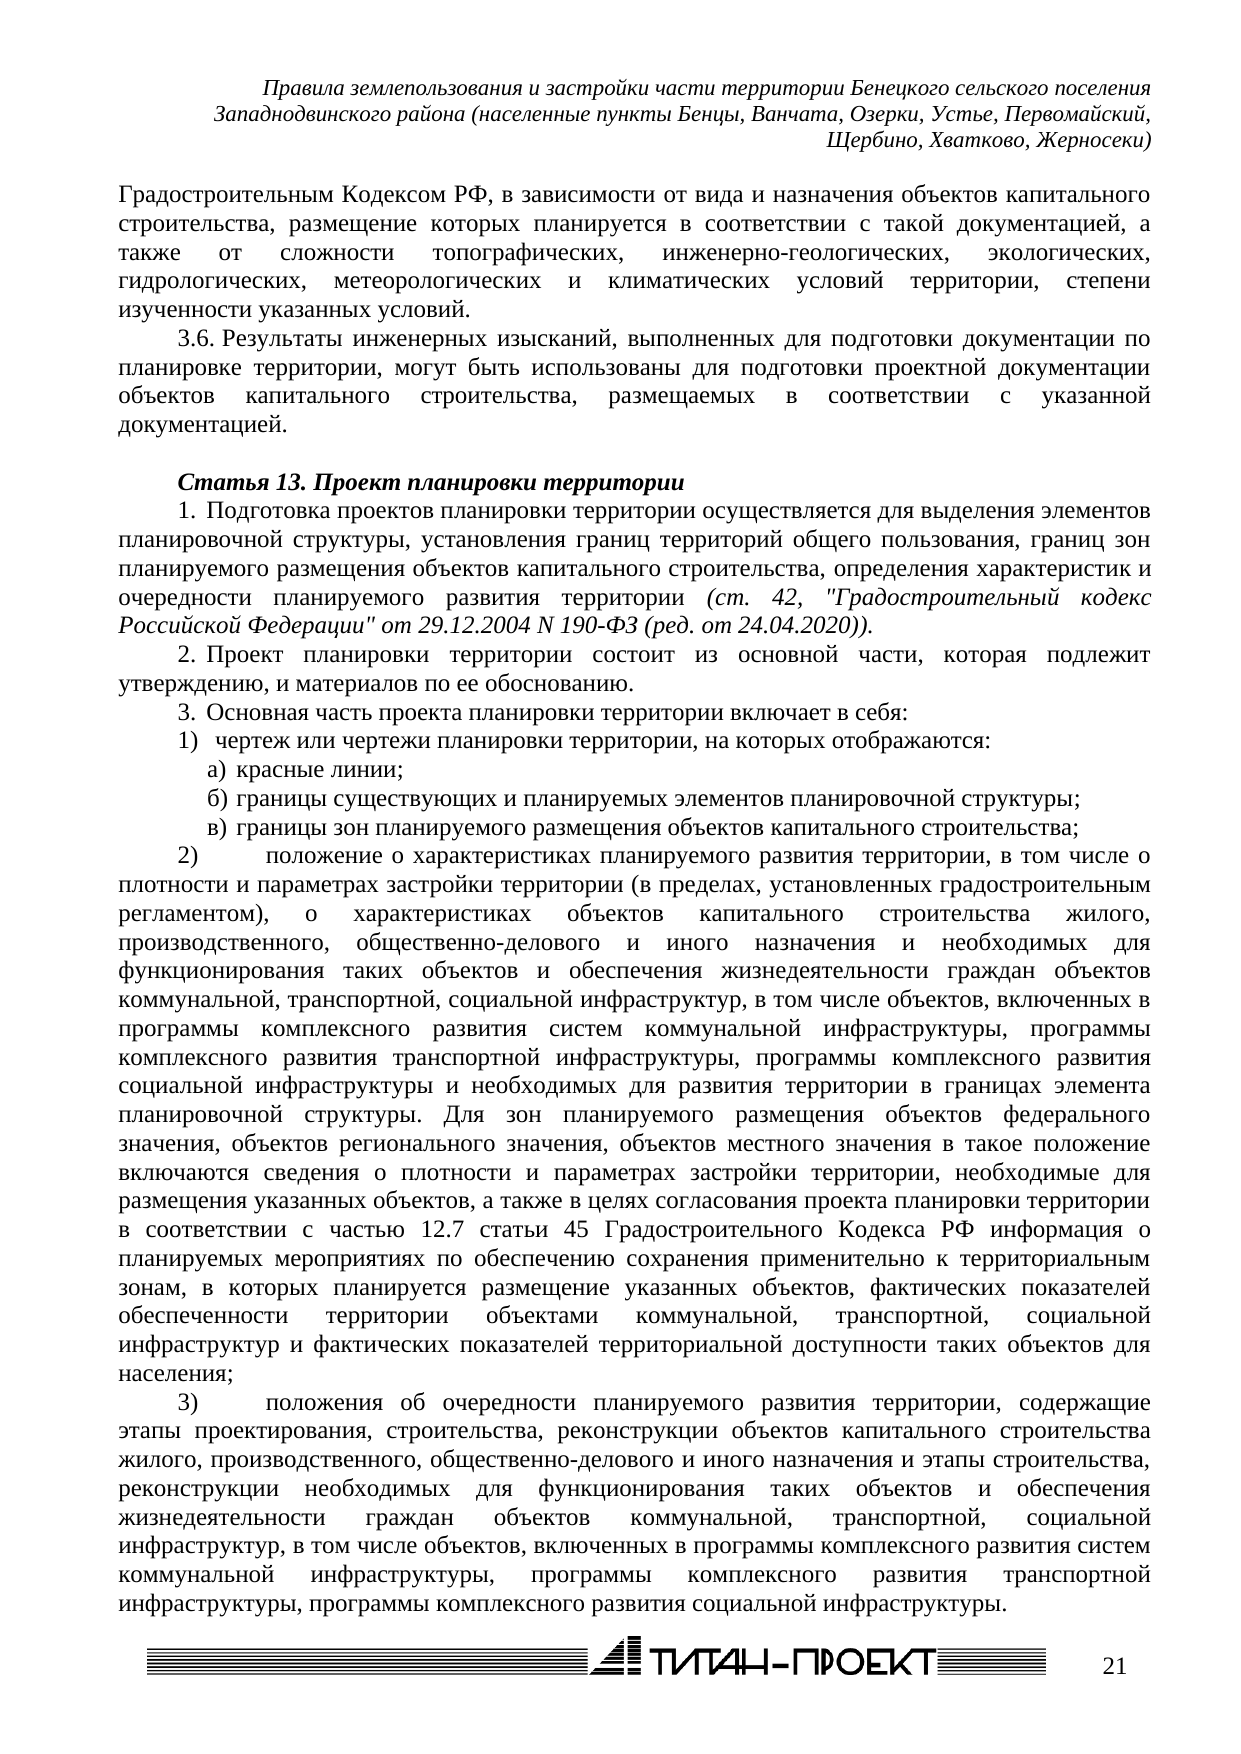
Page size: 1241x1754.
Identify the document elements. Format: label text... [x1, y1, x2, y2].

list Проект планировки территории состоит из основной части, которая подлежит утверждению, и материалов по ее обоснованию. [118, 639, 1152, 697]
picture [147, 1636, 1046, 1675]
list положения об очередности планируемого развития территории, содержащие этапы проектирования, строительства, реконструкции объектов капитального строительства жилого, производственного, общественно-делового и иного назначения и этапы строительства, реконструкции необходимых для функционирования таких объектов и обеспечения жизнедеятельности граждан объектов коммунальной, транспортной, социальной инфраструктур, в том числе объектов, включенных в программы комплексного развития систем коммунальной инфраструктуры, программы комплексного развития транспортной инфраструктуры, программы комплексного развития социальной инфраструктуры. [118, 1387, 1152, 1617]
text Статья 13. Проект планировки территории [118, 467, 1152, 495]
list Подготовка проектов планировки территории осуществляется для выделения элементов планировочной структуры, установления границ территорий общего пользования, границ зон планируемого размещения объектов капитального строительства, определения характеристик и очередности планируемого развития территории (ст. 42, "Градостроительный кодекс Российской Федерации" от 29.12.2004 N 190-ФЗ (ред. от 24.04.2020)). [118, 495, 1152, 639]
list чертеж или чертежи планировки территории, на которых отображаются: [177, 725, 1152, 754]
list границы зон планируемого размещения объектов капитального строительства; [207, 812, 1152, 840]
list красные линии; [207, 754, 1152, 783]
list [118, 179, 1152, 323]
list Результаты инженерных изысканий, выполненных для подготовки документации по планировке территории, могут быть использованы для подготовки проектной документации объектов капитального строительства, размещаемых в соответствии с указанной документацией. [118, 323, 1152, 438]
list границы существующих и планируемых элементов планировочной структуры; [207, 783, 1152, 812]
list Основная часть проекта планировки территории включает в себя: [118, 697, 1152, 725]
list положение о характеристиках планируемого развития территории, в том числе о плотности и параметрах застройки территории (в пределах, установленных градостроительным регламентом), о характеристиках объектов капитального строительства жилого, производственного, общественно-делового и иного назначения и необходимых для функционирования таких объектов и обеспечения жизнедеятельности граждан объектов коммунальной, транспортной, социальной инфраструктур, в том числе объектов, включенных в программы комплексного развития систем коммунальной инфраструктуры, программы комплексного развития транспортной инфраструктуры, программы комплексного развития социальной инфраструктуры и необходимых для развития территории в границах элемента планировочной структуры. Для зон планируемого размещения объектов федерального значения, объектов регионального значения, объектов местного значения в такое положение включаются сведения о плотности и параметрах застройки территории, необходимые для размещения указанных объектов, а также в целях согласования проекта планировки территории в соответствии с частью 12.7 статьи 45 Градостроительного Кодекса РФ информация о планируемых мероприятиях по обеспечению сохранения применительно к территориальным зонам, в которых планируется размещение указанных объектов, фактических показателей обеспеченности территории объектами коммунальной, транспортной, социальной инфраструктур и фактических показателей территориальной доступности таких объектов для населения; [118, 840, 1152, 1387]
